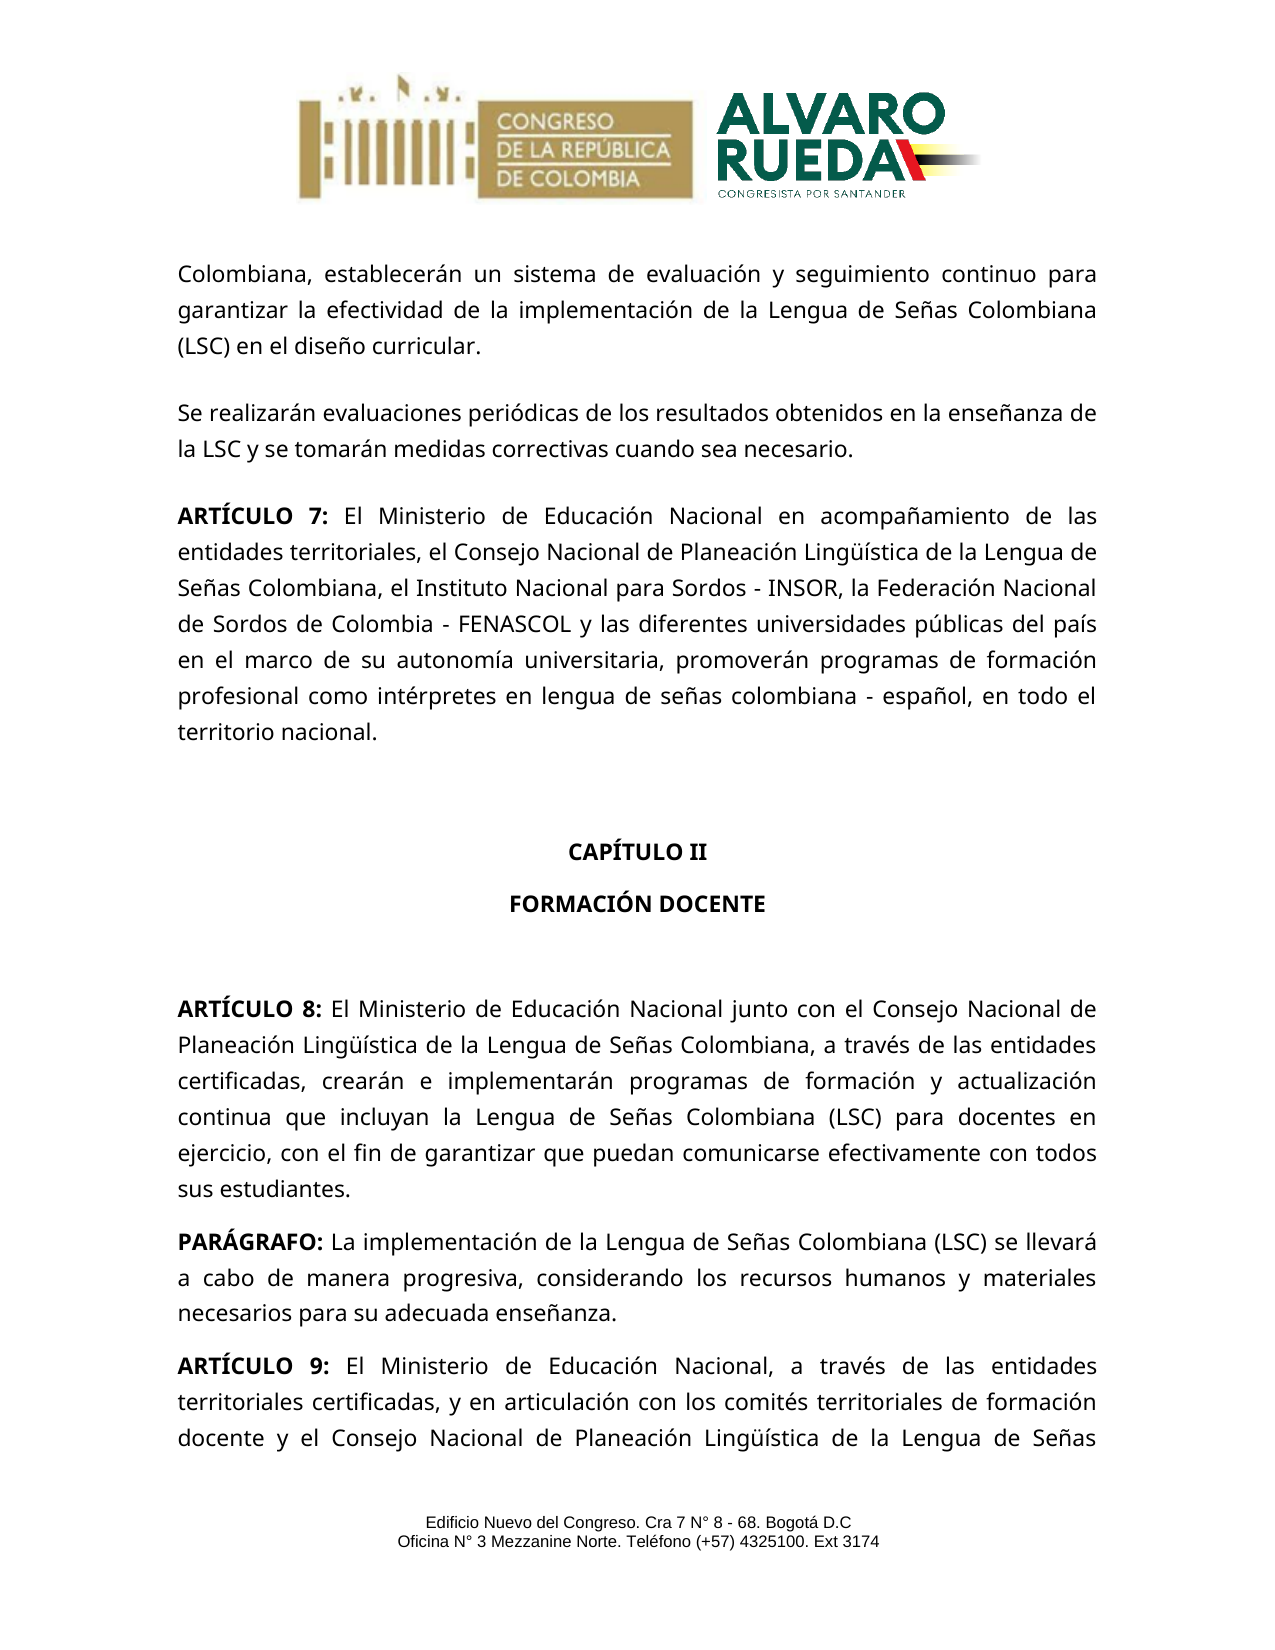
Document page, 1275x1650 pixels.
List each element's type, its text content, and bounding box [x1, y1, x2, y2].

text Se realizarán evaluaciones periódicas de los resultados obtenidos en la enseñanza de la LSC y se tomarán medidas correctivas cuando sea necesario. [177, 397, 1098, 464]
picture [296, 72, 1036, 231]
text ARTÍCULO 8: El Ministerio de Educación Nacional junto con el Consejo Nacional de Planeación Lingüística de la Lengua de Señas Colombiana, a través de las entidades certificadas, crearán e implementarán programas de formación y actualización continua que incluyan la Lengua de Señas Colombiana (LSC) para docentes en ejercicio, con el fin de garantizar que puedan comunicarse efectivamente con todos sus estudiantes. [177, 993, 1098, 1204]
text ARTÍCULO 7: El Ministerio de Educación Nacional en acompañamiento de las entidades territoriales, el Consejo Nacional de Planeación Lingüística de la Lengua de Señas Colombiana, el Instituto Nacional para Sordos - INSOR, la Federación Nacional de Sordos de Colombia - FENASCOL y las diferentes universidades públicas del país en el marco de su autonomía universitaria, promoverán programas de formación profesional como intérpretes en lengua de señas colombiana - español, en todo el territorio nacional. [177, 500, 1098, 747]
text FORMACIÓN DOCENTE [177, 888, 1098, 919]
text PARÁGRAFO: La implementación de la Lengua de Señas Colombiana (LSC) se llevará a cabo de manera progresiva, considerando los recursos humanos y materiales necesarios para su adecuada enseñanza. [177, 1226, 1098, 1329]
text CAPÍTULO II [177, 835, 1098, 867]
